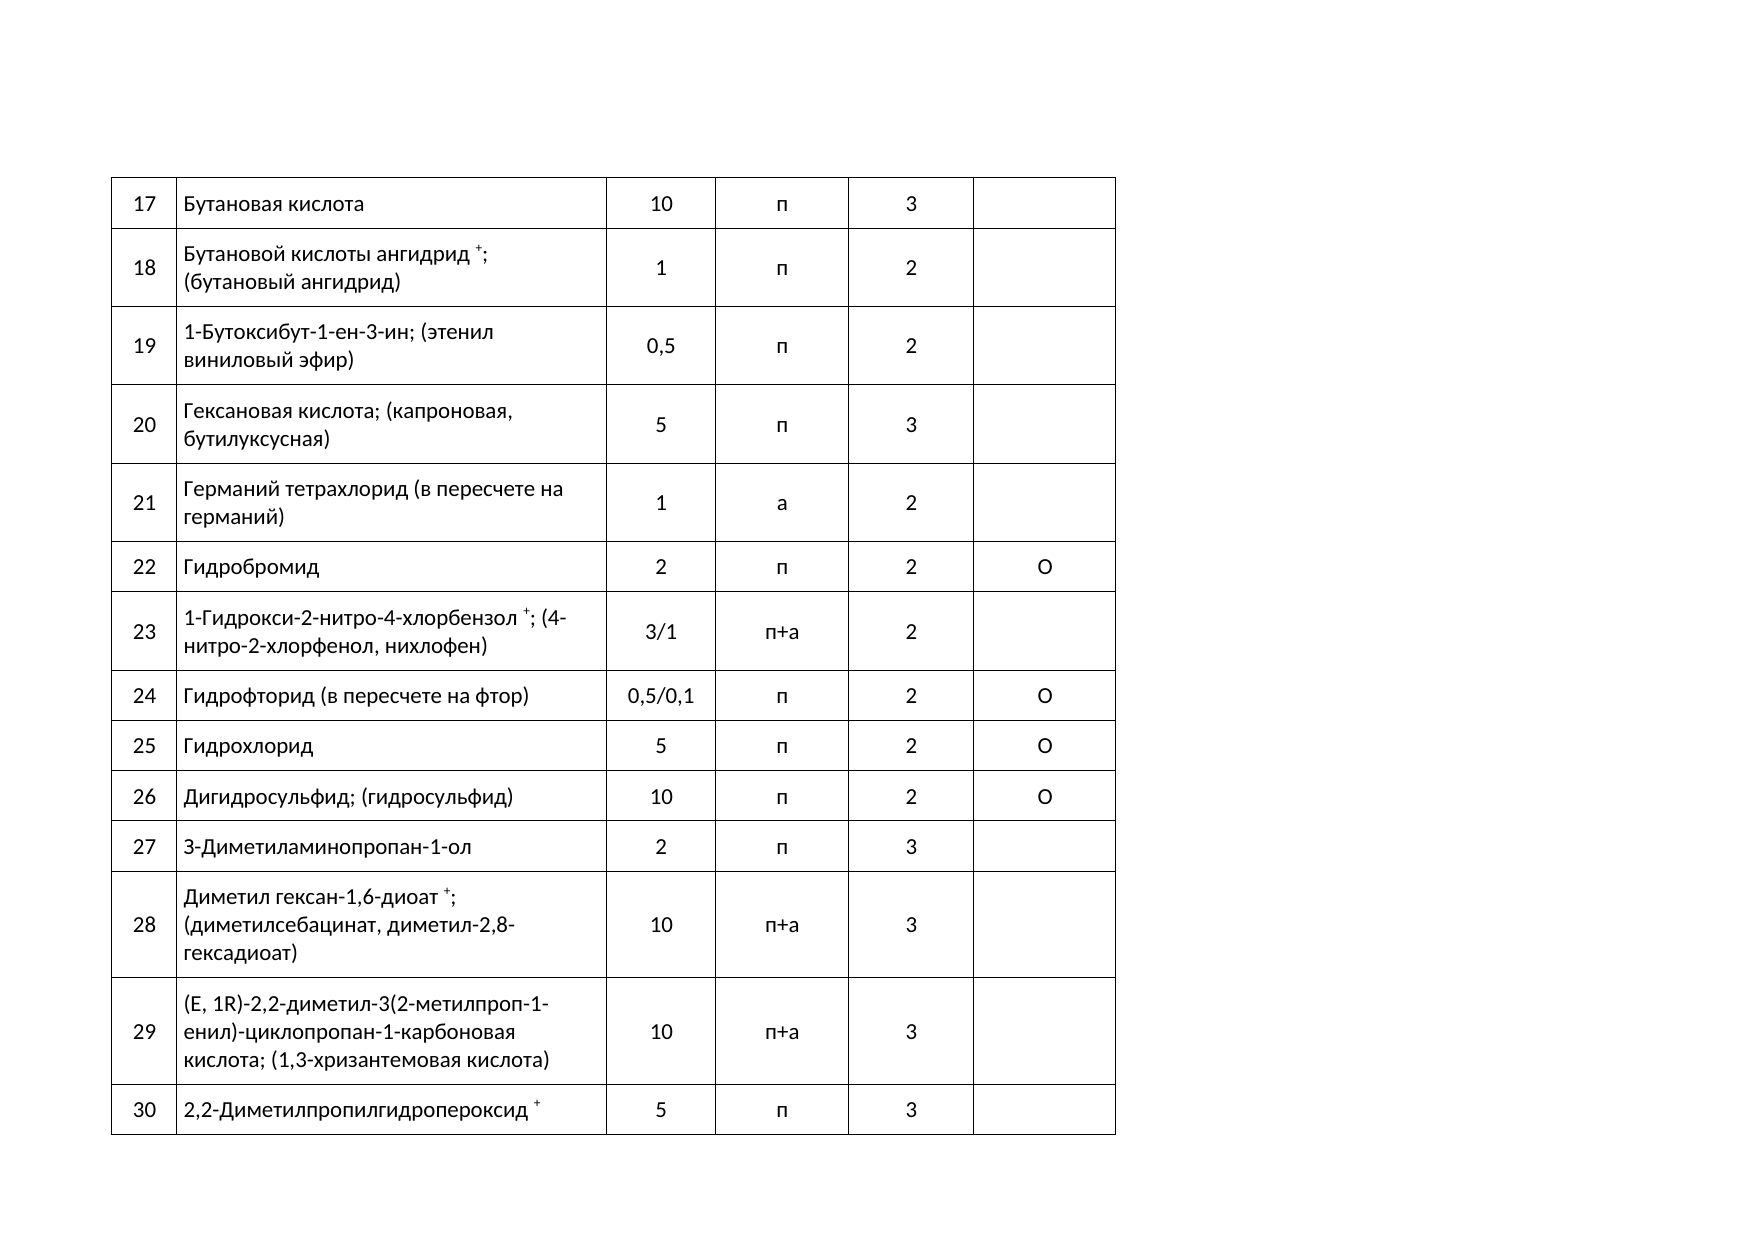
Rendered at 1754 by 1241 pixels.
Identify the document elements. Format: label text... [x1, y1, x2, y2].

table_cell 26 [112, 771, 176, 820]
table_cell 1-Бутоксибут-1-ен-3-ин; (этенил виниловый эфир) [177, 307, 606, 384]
table_cell 23 [112, 592, 176, 669]
table_cell 1 [607, 229, 715, 306]
table_cell Германий тетрахлорид (в пересчете на германий) [177, 464, 606, 541]
table_cell [974, 592, 1115, 669]
table_cell Гидрохлорид [177, 721, 606, 770]
table_cell [974, 821, 1115, 871]
table_cell [974, 385, 1115, 462]
table_cell 2,2-Диметилпропилгидропероксид + [177, 1085, 606, 1134]
table_cell 10 [607, 978, 715, 1083]
table_cell [974, 178, 1115, 227]
table_cell 30 [112, 1085, 176, 1134]
table_cell 2 [849, 464, 973, 541]
table_cell 22 [112, 542, 176, 591]
table_cell [974, 978, 1115, 1083]
table_cell 20 [112, 385, 176, 462]
table_cell [974, 229, 1115, 306]
table_cell Бутановой кислоты ангидрид +; (бутановый ангидрид) [177, 229, 606, 306]
table_cell O [974, 721, 1115, 770]
table_cell 2 [849, 671, 973, 720]
table_cell п [716, 671, 848, 720]
table_cell 3 [849, 978, 973, 1083]
table_cell п+а [716, 978, 848, 1083]
table_cell 19 [112, 307, 176, 384]
table_cell [974, 307, 1115, 384]
table_cell п [716, 771, 848, 820]
table_cell 10 [607, 771, 715, 820]
table_cell 2 [607, 542, 715, 591]
table_cell п+а [716, 592, 848, 669]
table_cell 2 [849, 542, 973, 591]
table_cell п [716, 178, 848, 227]
table_cell 5 [607, 721, 715, 770]
table_cell O [974, 671, 1115, 720]
table_cell (E, 1R)-2,2-диметил-3(2-метилпроп-1-енил)-циклопропан-1-карбоновая кислота; (1,3-хризантемовая кислота) [177, 978, 606, 1083]
table_cell п [716, 307, 848, 384]
table_cell п [716, 229, 848, 306]
table_cell п+а [716, 872, 848, 977]
table_cell 3 [849, 872, 973, 977]
table_cell п [716, 721, 848, 770]
table_cell 28 [112, 872, 176, 977]
table_cell п [716, 542, 848, 591]
table_cell п [716, 821, 848, 871]
table_cell 27 [112, 821, 176, 871]
table_cell 25 [112, 721, 176, 770]
table_cell [974, 464, 1115, 541]
table_cell 2 [849, 771, 973, 820]
table_cell п [716, 385, 848, 462]
table_cell [974, 872, 1115, 977]
table_cell 10 [607, 872, 715, 977]
table_cell 2 [849, 307, 973, 384]
table_cell O [974, 771, 1115, 820]
table_cell а [716, 464, 848, 541]
table_cell [974, 1085, 1115, 1134]
table_cell Гидрофторид (в пересчете на фтор) [177, 671, 606, 720]
table_cell п [716, 1085, 848, 1134]
table_cell 2 [607, 821, 715, 871]
table_cell Диметил гексан-1,6-диоат +; (диметилсебацинат, диметил-2,8-гексадиоат) [177, 872, 606, 977]
table_cell 3 [849, 385, 973, 462]
table_cell 2 [849, 229, 973, 306]
table_cell Гексановая кислота; (капроновая, бутилуксусная) [177, 385, 606, 462]
table_cell 2 [849, 721, 973, 770]
table_cell 17 [112, 178, 176, 227]
table_cell 5 [607, 1085, 715, 1134]
table_cell 5 [607, 385, 715, 462]
table_cell 3 [849, 1085, 973, 1134]
table_cell 10 [607, 178, 715, 227]
table_cell 29 [112, 978, 176, 1083]
table_cell 3 [849, 178, 973, 227]
table_cell 1 [607, 464, 715, 541]
table_cell 3/1 [607, 592, 715, 669]
table_cell O [974, 542, 1115, 591]
table_cell 24 [112, 671, 176, 720]
table_cell Дигидросульфид; (гидросульфид) [177, 771, 606, 820]
table_cell З-Диметиламинопропан-1-ол [177, 821, 606, 871]
table_cell 0,5 [607, 307, 715, 384]
table_cell 0,5/0,1 [607, 671, 715, 720]
table_cell 1-Гидрокси-2-нитро-4-хлорбензол +; (4-нитро-2-хлорфенол, нихлофен) [177, 592, 606, 669]
table_cell Гидробромид [177, 542, 606, 591]
table_cell 21 [112, 464, 176, 541]
table_cell Бутановая кислота [177, 178, 606, 227]
table_cell 3 [849, 821, 973, 871]
table_cell 18 [112, 229, 176, 306]
table_cell 2 [849, 592, 973, 669]
